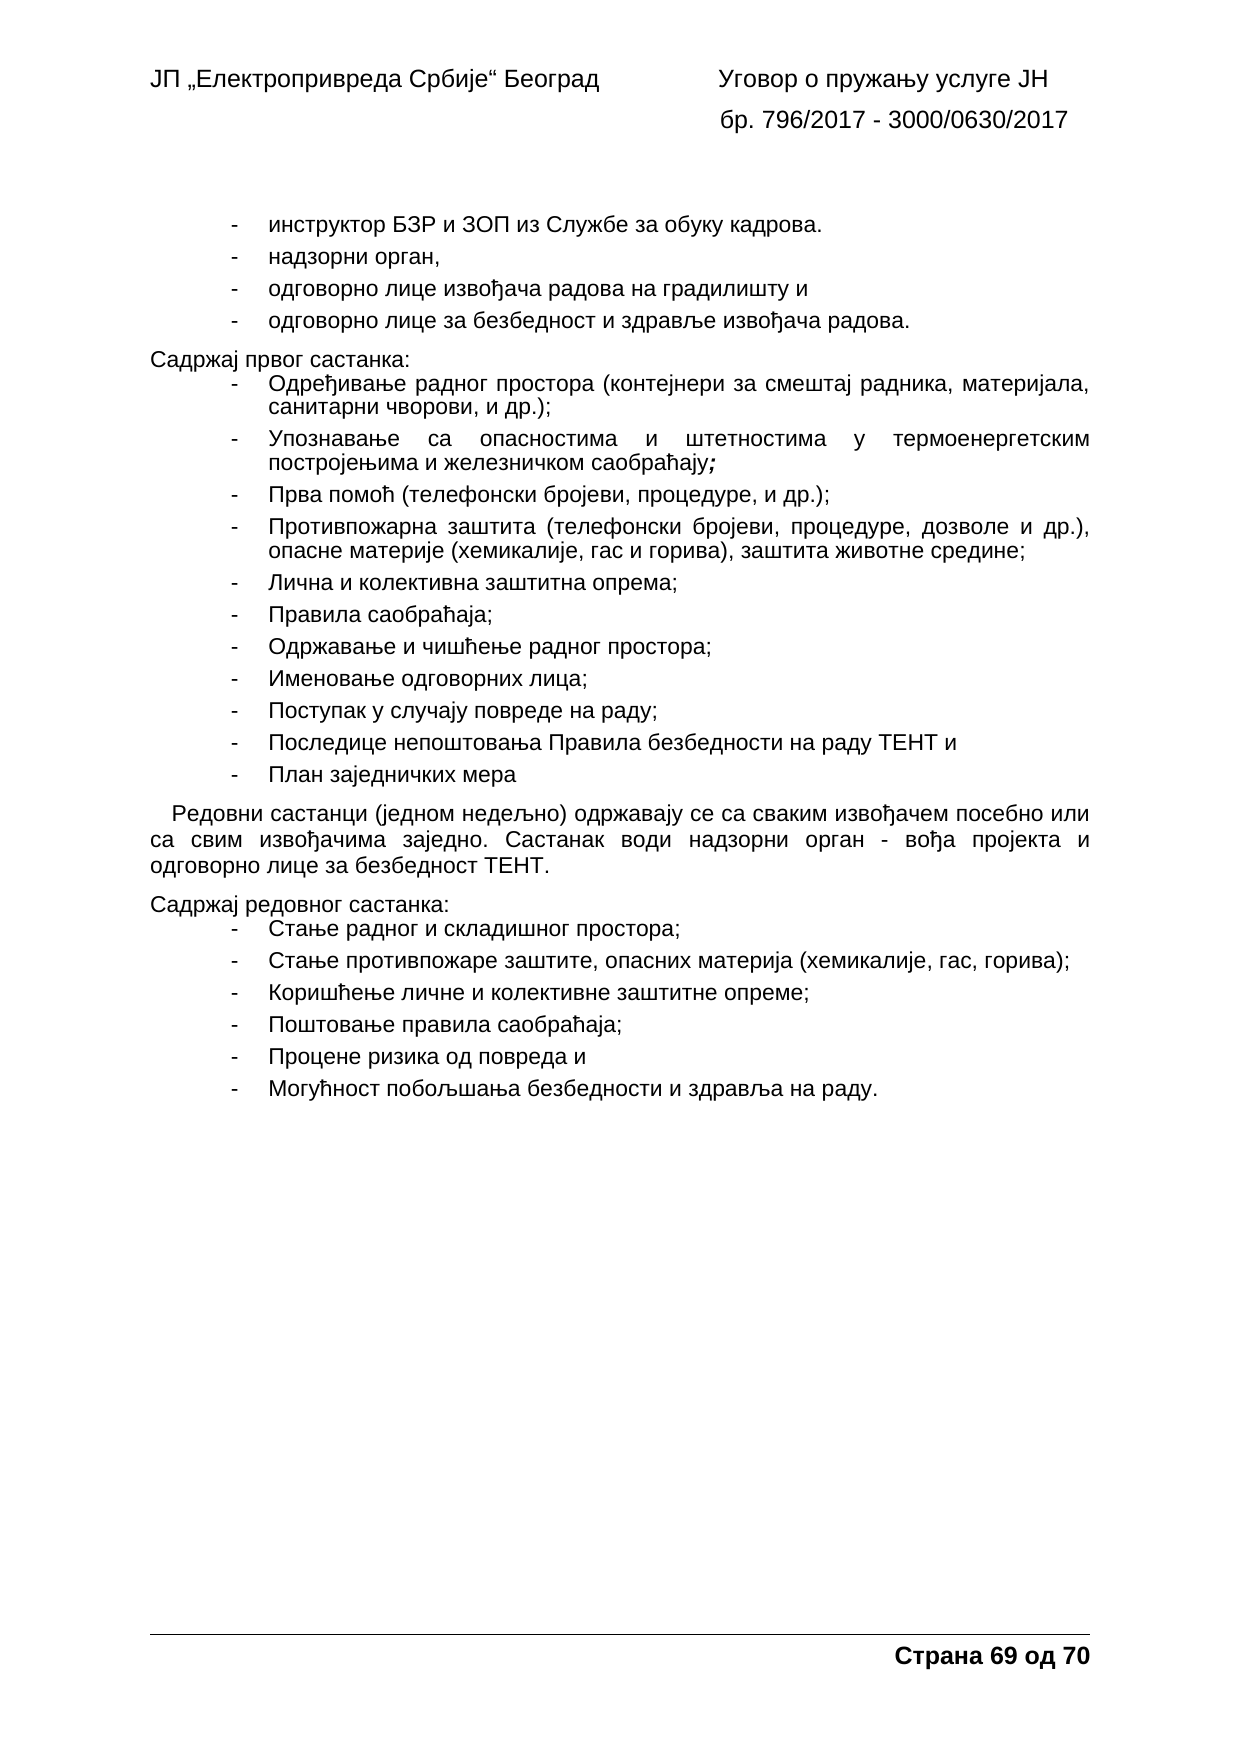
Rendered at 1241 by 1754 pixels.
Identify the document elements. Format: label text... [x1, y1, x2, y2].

list одговорно лице извођача радова на градилишту и [231, 278, 1090, 301]
text Садржај првог састанка: [150, 346, 1090, 372]
list Могућност побољшања безбедности и здравља на раду. [231, 1077, 1090, 1101]
list Именовање одговорних лица; [231, 667, 1090, 691]
list Одређивање радног простора (контејнери за смештај радника, материјала, санитарни чворови, и др.); [231, 372, 1090, 420]
list Стање радног и складишног простора; [231, 917, 1090, 941]
list Упознавање са опасностима и штетностима у термоенергетским постројењима и железничком саобраћају; [231, 428, 1090, 475]
list План заједничких мера [231, 763, 1090, 787]
list Последице непоштовања Правила безбедности на раду ТЕНТ и [231, 731, 1090, 755]
list Стање противпожаре заштите, опасних материја (хемикалије, гас, горива); [231, 949, 1090, 973]
text Редовни састанци (једном недељно) одржавају се са сваким извођачем посебно или са свим извођачима заједно. Састанак води надзорни орган - вођа пројекта и одговорно лице за безбедност ТЕНТ. [150, 799, 1090, 878]
list Процене ризика од повреда и [231, 1045, 1090, 1069]
list Противпожарна заштита (телефонски бројеви, процедуре, дозволе и др.), опасне материје (хемикалије, гас и горива), заштита животне средине; [231, 516, 1090, 563]
list Поштовање правила саобраћаја; [231, 1013, 1090, 1037]
list Поступак у случају повреде на раду; [231, 699, 1090, 723]
list инструктор БЗР и ЗОП из Службе за обуку кадрова. [231, 214, 1090, 237]
list Прва помоћ (телефонски бројеви, процедуре, и др.); [231, 484, 1090, 507]
list Правила саобраћаја; [231, 603, 1090, 627]
list надзорни орган, [231, 246, 1090, 269]
list одговорно лице за безбедност и здравље извођача радова. [231, 310, 1090, 333]
list Коришћење личне и колективне заштитне опреме; [231, 981, 1090, 1005]
list Одржавање и чишћење радног простора; [231, 635, 1090, 659]
text Садржај редовног састанка: [150, 891, 1090, 917]
list Лична и колективна заштитна опрема; [231, 571, 1090, 595]
